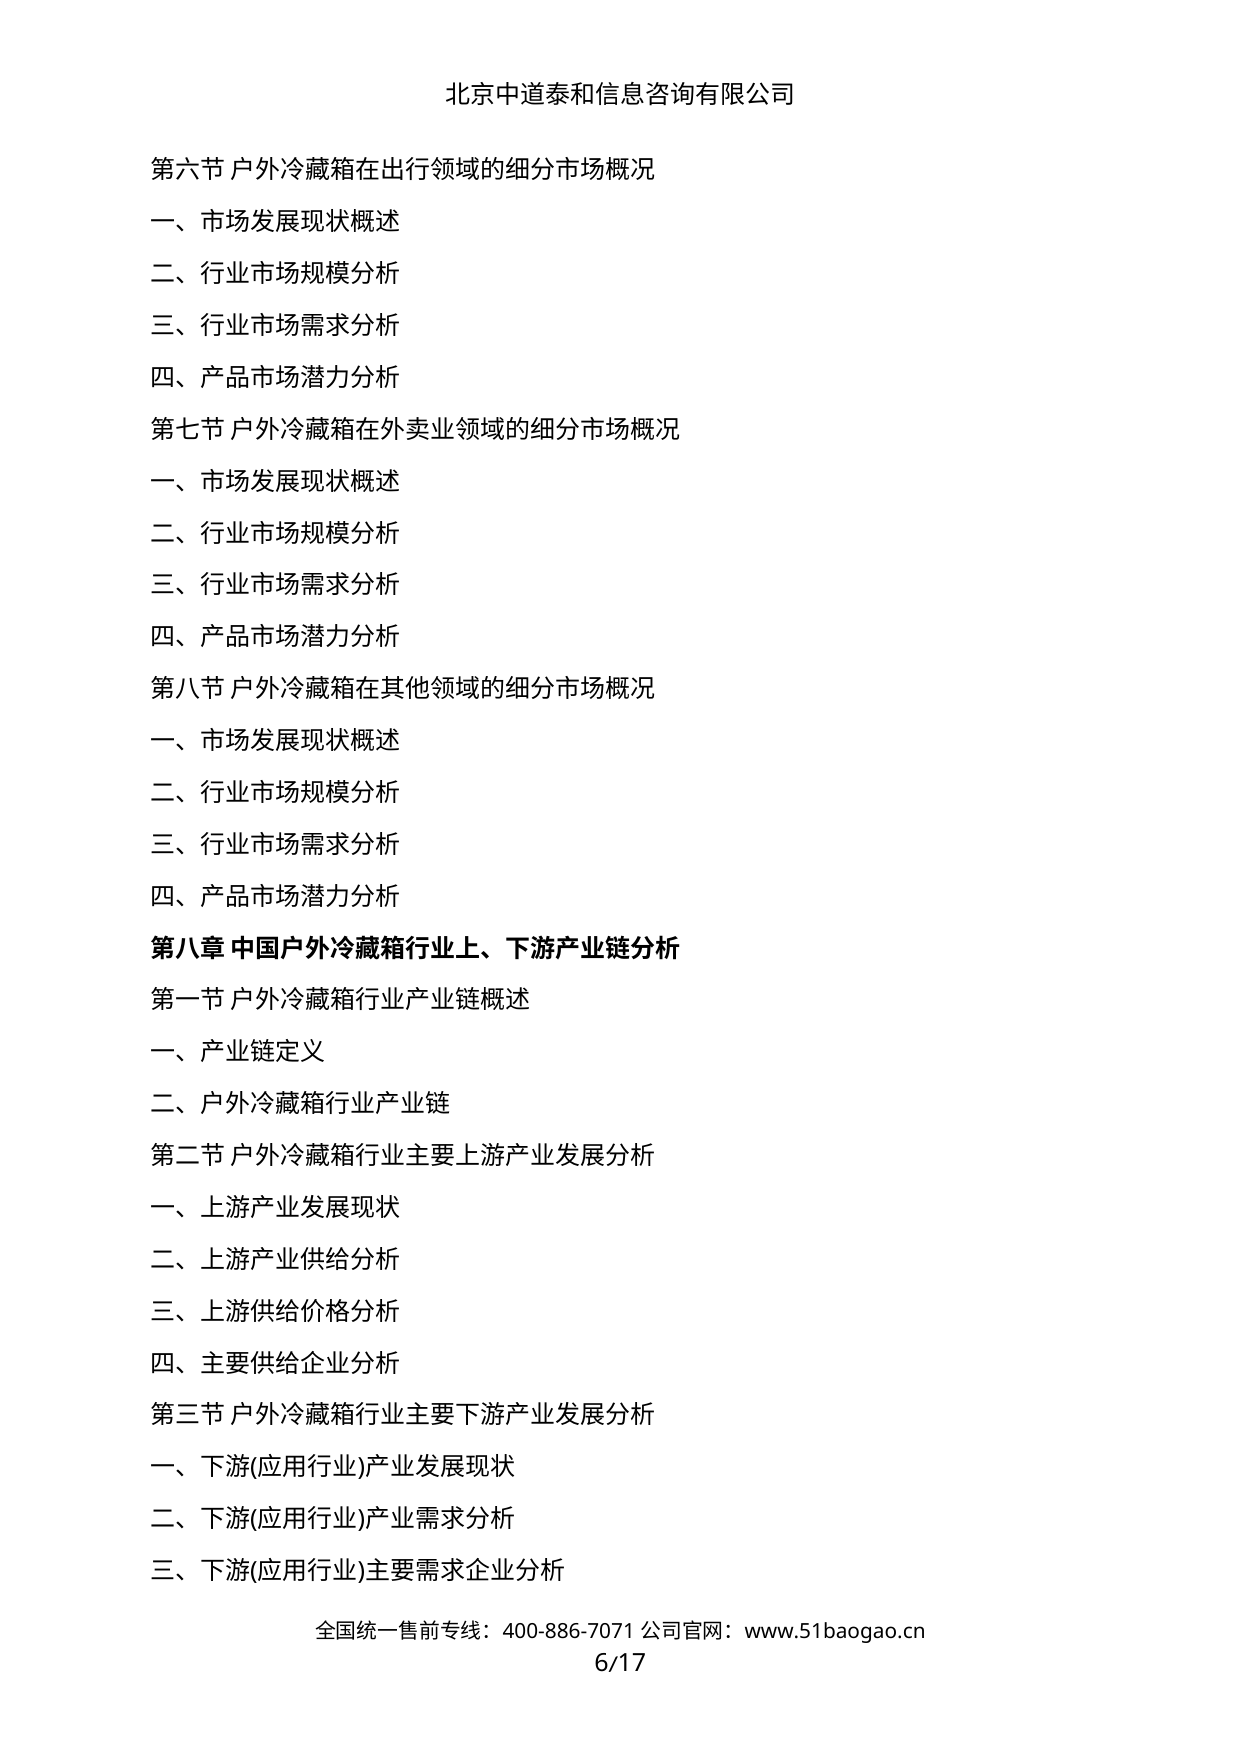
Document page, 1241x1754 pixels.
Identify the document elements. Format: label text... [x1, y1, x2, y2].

text 一、下游(应用行业)产业发展现状 [150, 1447, 1090, 1483]
text 四、产品市场潜力分析 [150, 876, 1090, 912]
text 第八章 中国户外冷藏箱行业上、下游产业链分析 [150, 928, 1090, 964]
text 三、下游(应用行业)主要需求企业分析 [150, 1551, 1090, 1587]
text 一、市场发展现状概述 [150, 721, 1090, 757]
text 第七节 户外冷藏箱在外卖业领域的细分市场概况 [150, 409, 1090, 446]
text 三、行业市场需求分析 [150, 306, 1090, 342]
text 第六节 户外冷藏箱在出行领域的细分市场概况 [150, 150, 1090, 186]
text 四、产品市场潜力分析 [150, 617, 1090, 653]
text 三、行业市场需求分析 [150, 565, 1090, 601]
text 第八节 户外冷藏箱在其他领域的细分市场概况 [150, 669, 1090, 705]
text 第一节 户外冷藏箱行业产业链概述 [150, 980, 1090, 1016]
text 三、行业市场需求分析 [150, 824, 1090, 861]
text 三、上游供给价格分析 [150, 1291, 1090, 1327]
text 二、户外冷藏箱行业产业链 [150, 1084, 1090, 1120]
text 二、行业市场规模分析 [150, 254, 1090, 290]
text 四、产品市场潜力分析 [150, 357, 1090, 394]
text 二、下游(应用行业)产业需求分析 [150, 1499, 1090, 1535]
text 第三节 户外冷藏箱行业主要下游产业发展分析 [150, 1395, 1090, 1431]
text 二、上游产业供给分析 [150, 1239, 1090, 1276]
text 一、市场发展现状概述 [150, 202, 1090, 238]
text 第二节 户外冷藏箱行业主要上游产业发展分析 [150, 1136, 1090, 1172]
text 二、行业市场规模分析 [150, 513, 1090, 549]
text 四、主要供给企业分析 [150, 1343, 1090, 1379]
text 二、行业市场规模分析 [150, 772, 1090, 809]
text 一、上游产业发展现状 [150, 1187, 1090, 1224]
text 一、产业链定义 [150, 1032, 1090, 1068]
text 一、市场发展现状概述 [150, 461, 1090, 497]
